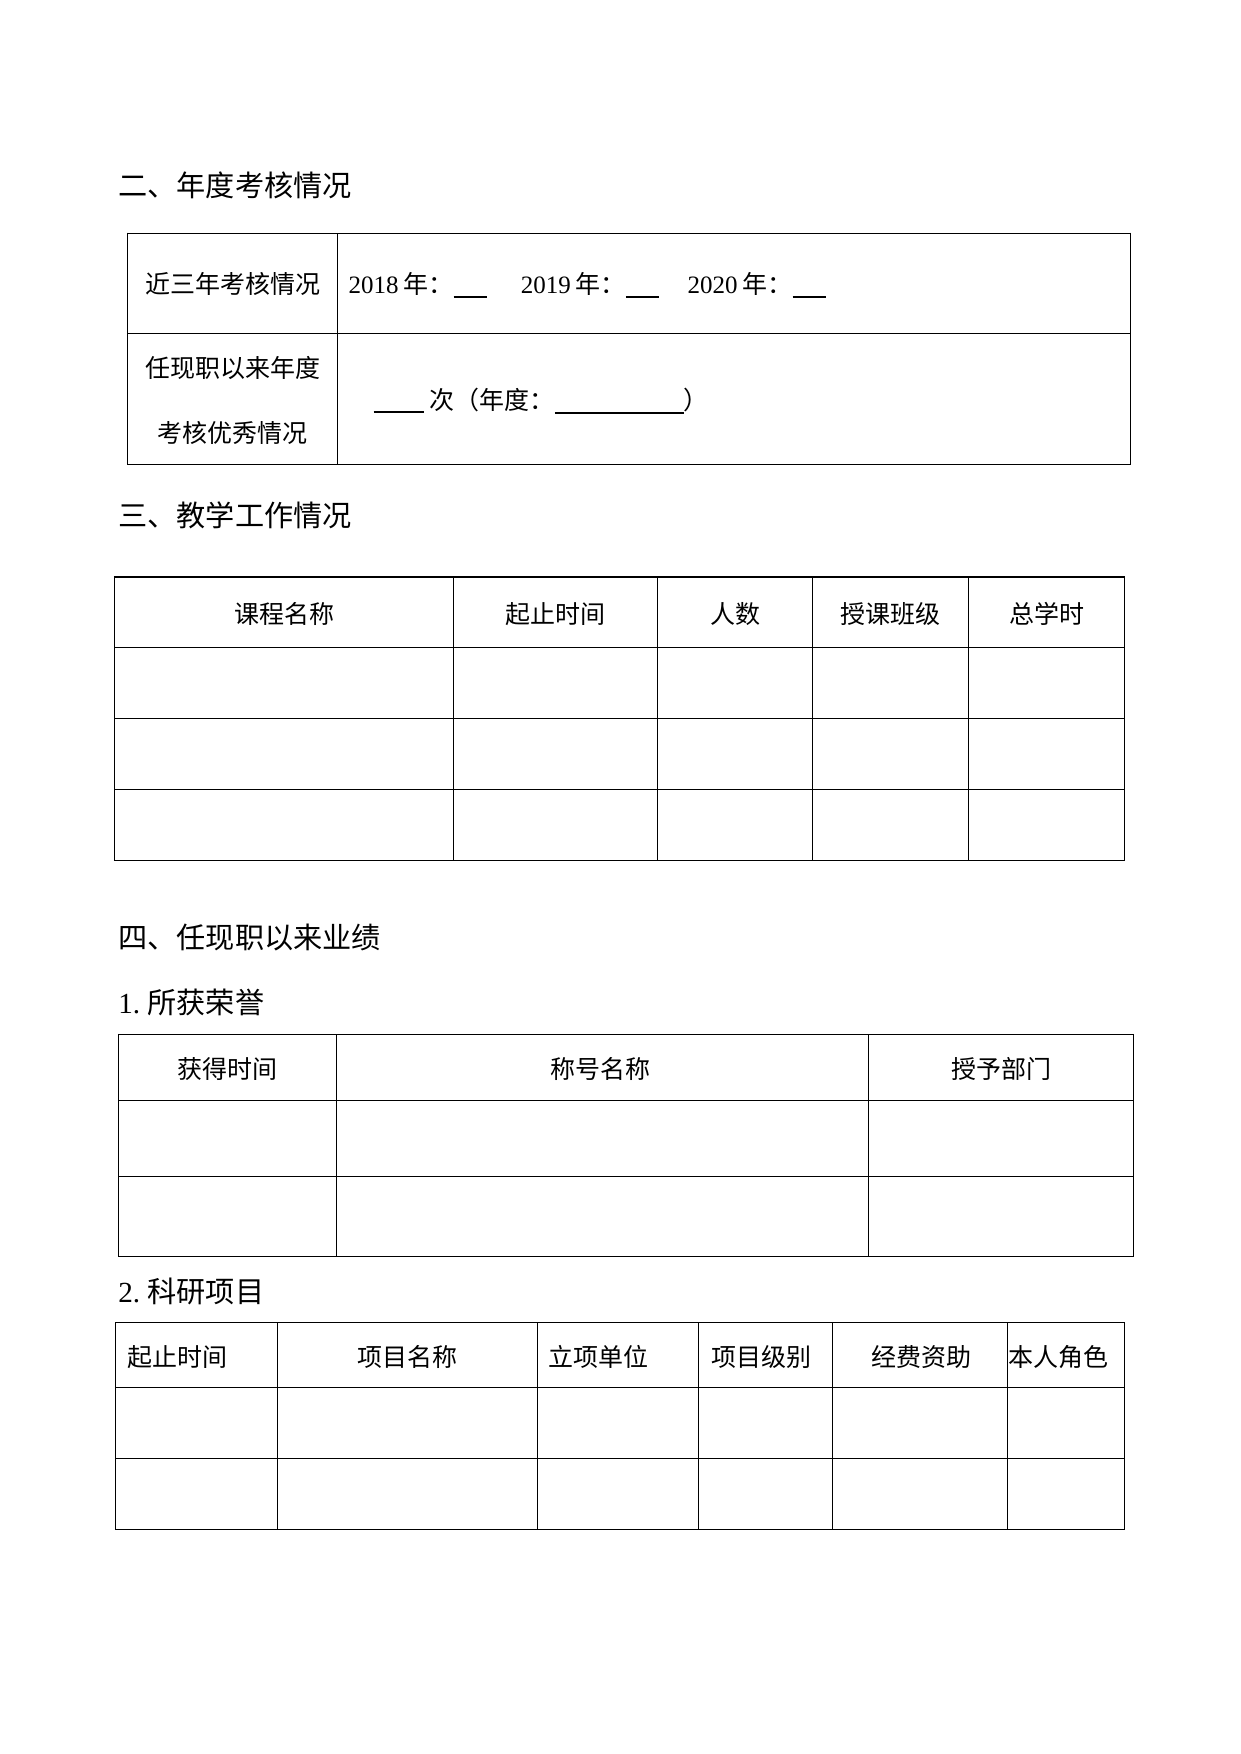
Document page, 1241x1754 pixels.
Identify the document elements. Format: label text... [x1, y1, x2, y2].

table_header 项目级别 [699, 1323, 832, 1387]
table_cell 次（年度： ） [338, 334, 1130, 464]
table_cell [813, 648, 968, 718]
table_cell [658, 719, 812, 789]
table_header 本人角色 [1008, 1323, 1124, 1387]
table_cell [538, 1388, 698, 1458]
table_header 经费资助（元） [833, 1323, 1007, 1387]
table_cell [969, 790, 1124, 860]
table_header 近三年考核情况 [128, 234, 337, 333]
table_cell [115, 790, 453, 860]
table_cell [658, 648, 812, 718]
table_cell [869, 1177, 1133, 1256]
table_cell [337, 1101, 868, 1176]
table_header 起止时间 [116, 1323, 277, 1387]
table_cell [833, 1459, 1007, 1529]
table_header 总学时 [969, 578, 1124, 647]
table_cell [1008, 1388, 1124, 1458]
table_cell [119, 1101, 336, 1176]
table_header 起止时间 [454, 578, 657, 647]
table_cell [813, 790, 968, 860]
table_header 获得时间 [119, 1035, 336, 1100]
table_cell [833, 1388, 1007, 1458]
table_cell [116, 1459, 277, 1529]
table_cell [454, 719, 657, 789]
table_cell [869, 1101, 1133, 1176]
table_cell [278, 1459, 537, 1529]
text 三、教学工作情况 [118, 481, 1122, 546]
table_cell [454, 648, 657, 718]
text 二、年度考核情况 [118, 151, 1122, 216]
table_cell [119, 1177, 336, 1256]
table_header 课程名称 [115, 578, 453, 647]
table_cell [454, 790, 657, 860]
table_cell [699, 1388, 832, 1458]
table_header 立项单位 [538, 1323, 698, 1387]
table_cell [278, 1388, 537, 1458]
table_header 授课班级 [813, 578, 968, 647]
table_cell [116, 1388, 277, 1458]
table_header 称号名称 [337, 1035, 868, 1100]
table_cell 任现职以来年度考核优秀情况 [128, 334, 337, 464]
table_header 人数 [658, 578, 812, 647]
table_header 授予部门 [869, 1035, 1133, 1100]
table_header 2018年： 2019年： 2020年： [338, 234, 1130, 333]
table_cell [813, 719, 968, 789]
table_cell [337, 1177, 868, 1256]
table_cell [1008, 1459, 1124, 1529]
table_cell [115, 648, 453, 718]
text 1. 所获荣誉 [118, 969, 1122, 1034]
table_cell [969, 648, 1124, 718]
table_cell [969, 719, 1124, 789]
text 四、任现职以来业绩 [118, 904, 1122, 969]
table_cell [115, 719, 453, 789]
table_cell [658, 790, 812, 860]
list 科研项目 [118, 1257, 1122, 1322]
table_cell [538, 1459, 698, 1529]
table_header 项目名称 [278, 1323, 537, 1387]
table_cell [699, 1459, 832, 1529]
